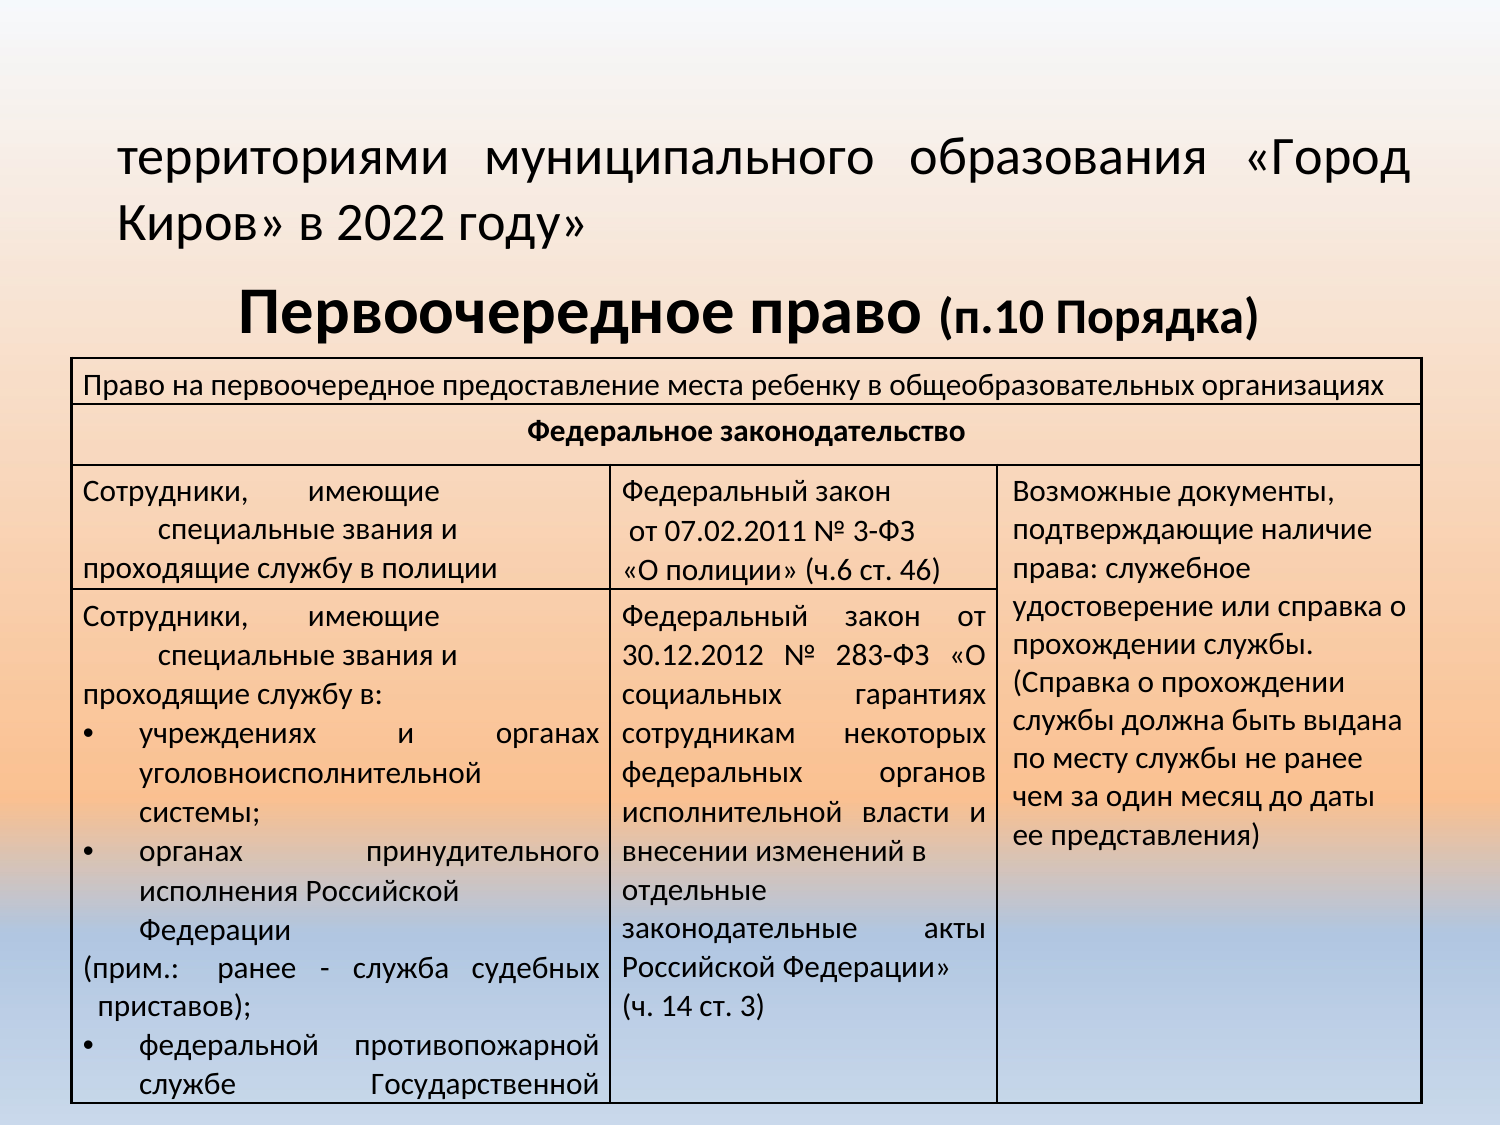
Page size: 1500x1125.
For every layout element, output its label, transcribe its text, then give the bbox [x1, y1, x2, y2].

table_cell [73, 590, 609, 1102]
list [61, 122, 1412, 254]
table_cell Федеральный закон от 07.02.2011 № 3-ФЗ «О полиции» (ч.6 ст. 46) [611, 466, 996, 588]
text Первоочередное право (п.10 Порядка) [239, 269, 1444, 350]
table_cell Федеральное законодательство [73, 405, 1420, 463]
picture [0, 0, 1500, 1125]
table_header Право на первоочередное предоставление места ребенку в общеобразовательных организациях [73, 359, 1420, 403]
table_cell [611, 590, 996, 1102]
table_cell Возможные документы, подтверждающие наличие права: служебное удостоверение или справка о прохождении службы. (Справка о прохождении службы должна быть выдана по месту службы не ранее чем за один месяц до даты ее представления) [998, 466, 1420, 1102]
table_cell Сотрудники, имеющие специальные звания и проходящие службу в полиции [73, 466, 609, 588]
